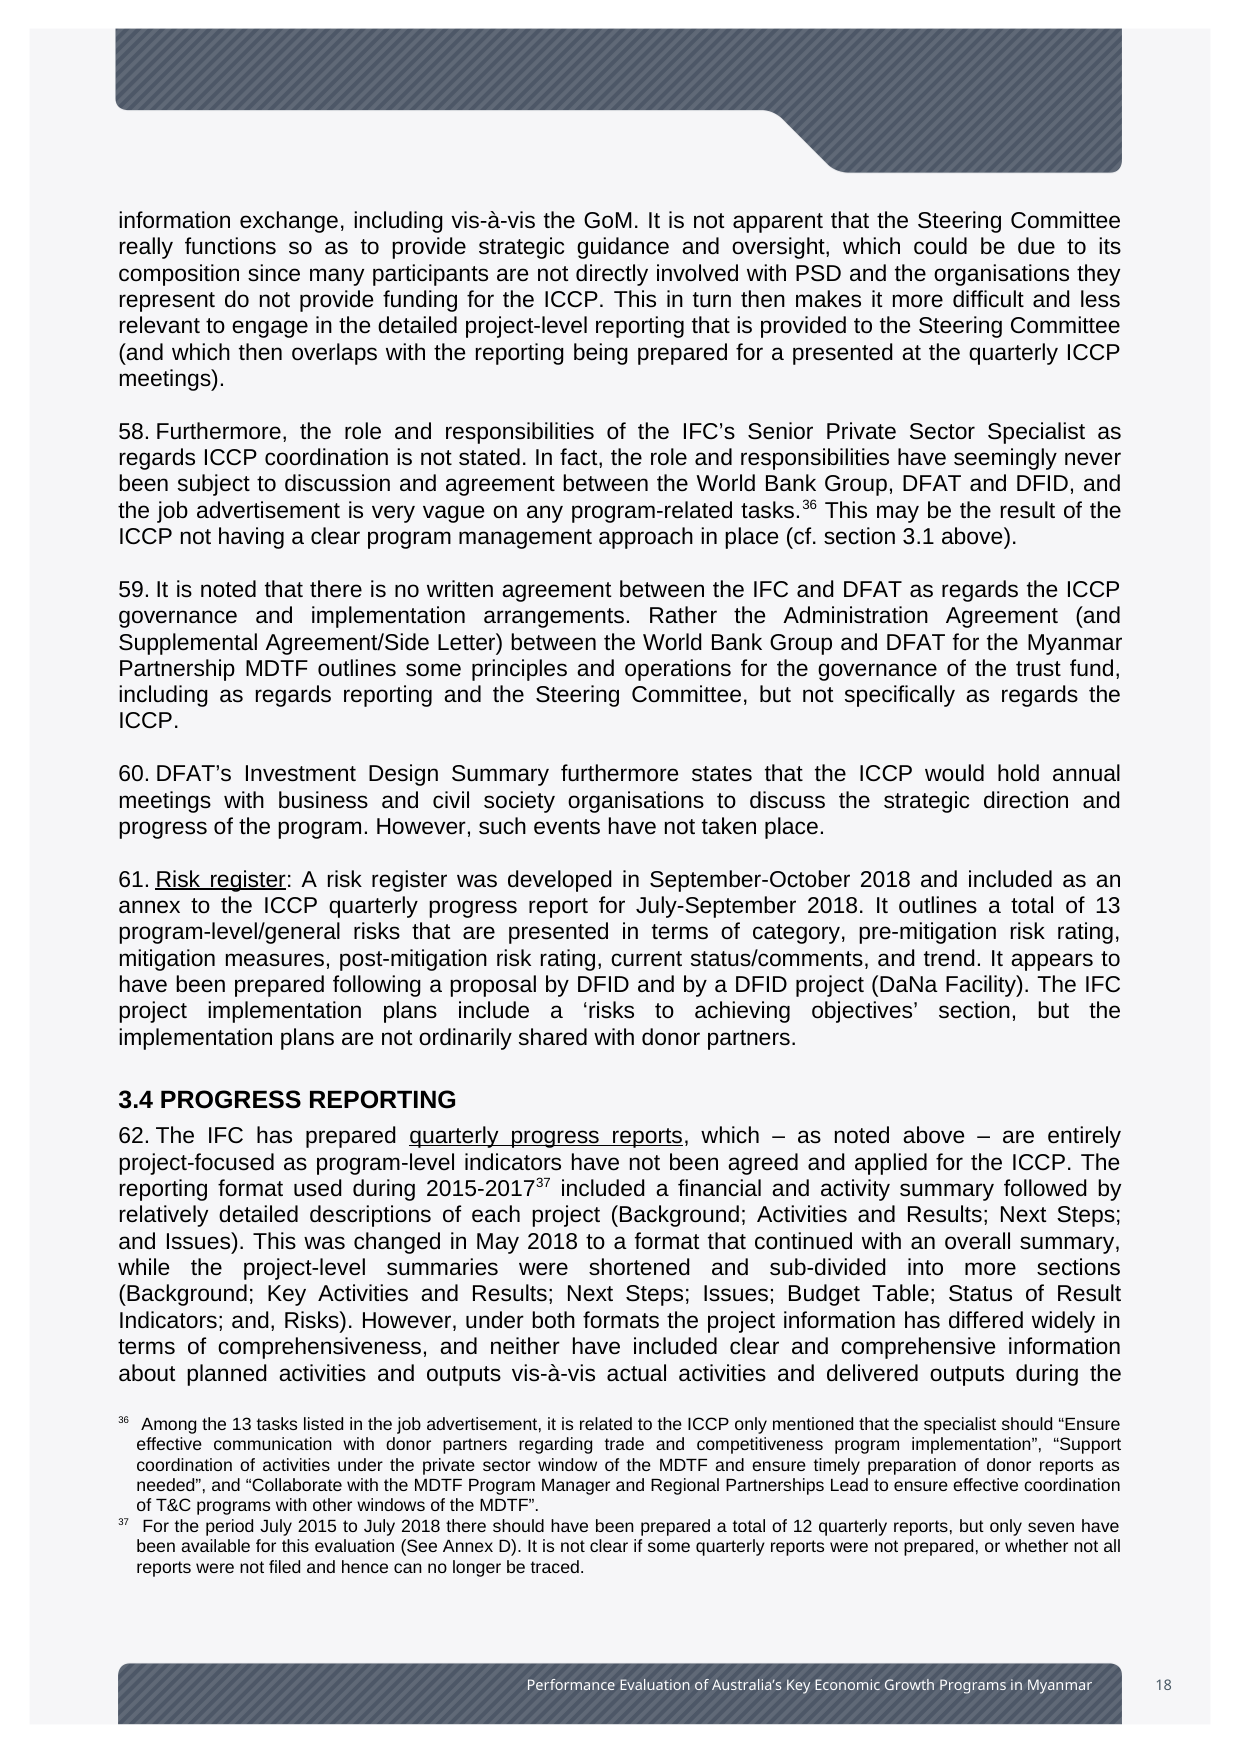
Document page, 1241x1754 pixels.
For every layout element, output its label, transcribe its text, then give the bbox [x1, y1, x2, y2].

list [118, 1122, 1122, 1386]
subtitle 3.4 Progress Reporting [118, 1076, 1122, 1116]
list It is noted that there is no written agreement between the IFC and DFAT as regards the ICCP governance and implementation arrangements. Rather the Administration Agreement (and Supplemental Agreement/Side Letter) between the World Bank Group and DFAT for the Myanmar Partnership MDTF outlines some principles and operations for the governance of the trust fund, including as regards reporting and the Steering Committee, but not specifically as regards the ICCP. [118, 576, 1122, 734]
list DFAT’s Investment Design Summary furthermore states that the ICCP would hold annual meetings with business and civil society organisations to discuss the strategic direction and progress of the program. However, such events have not taken place. [118, 760, 1122, 839]
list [118, 207, 1122, 391]
list Risk register: A risk register was developed in September-October 2018 and included as an annex to the ICCP quarterly progress report for July-September 2018. It outlines a total of 13 program-level/general risks that are presented in terms of category, pre-mitigation risk rating, mitigation measures, post-mitigation risk rating, current status/comments, and trend. It appears to have been prepared following a proposal by DFID and by a DFID project (DaNa Facility). The IFC project implementation plans include a ‘risks to achieving objectives’ section, but the implementation plans are not ordinarily shared with donor partners. [118, 866, 1122, 1050]
picture [0, 0, 1240, 1754]
list Furthermore, the role and responsibilities of the IFC’s Senior Private Sector Specialist as regards ICCP coordination is not stated. In fact, the role and responsibilities have seemingly never been subject to discussion and agreement between the World Bank Group, DFAT and DFID, and the job advertisement is very vague on any program-related tasks. This may be the result of the ICCP not having a clear program management approach in place (cf. section 3.1 above). [118, 418, 1122, 549]
